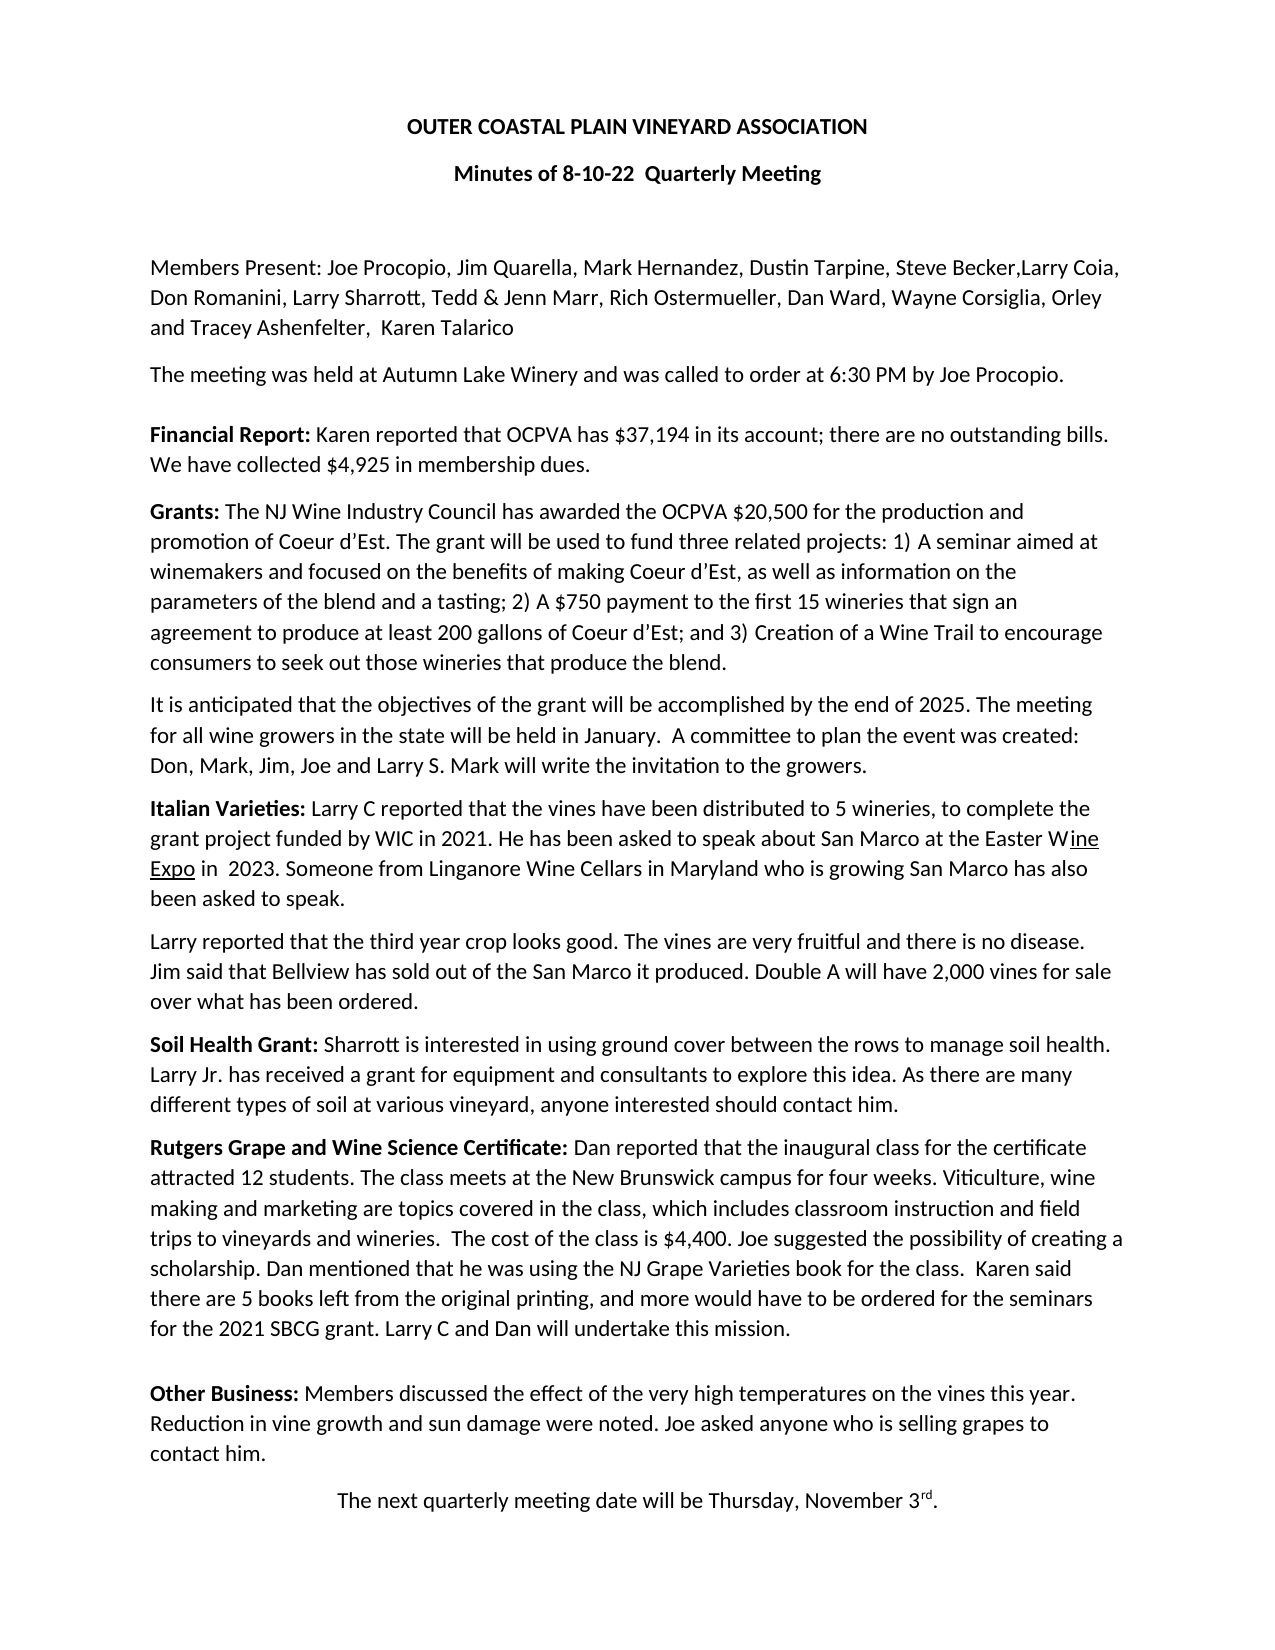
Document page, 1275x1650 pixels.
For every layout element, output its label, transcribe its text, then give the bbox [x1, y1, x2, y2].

text It is anticipated that the objectives of the grant will be accomplished by the end of 2025. The meeting for all wine growers in the state will be held in January. A committee to plan the event was created: Don, Mark, Jim, Joe and Larry S. Mark will write the invitation to the growers. [150, 691, 1125, 779]
text OUTER COASTAL PLAIN VINEYARD ASSOCIATION [150, 112, 1125, 141]
text Minutes of 8-10-22 Quarterly Meeting [150, 159, 1125, 187]
text The next quarterly meeting date will be Thursday, November 3rd. [150, 1486, 1125, 1514]
text Larry reported that the third year crop looks good. The vines are very fruitful and there is no disease. Jim said that Bellview has sold out of the San Marco it produced. Double A will have 2,000 vines for sale over what has been ordered. [150, 927, 1125, 1015]
text Other Business: Members discussed the effect of the very high temperatures on the vines this year. Reduction in vine growth and sun damage were noted. Joe asked anyone who is selling grapes to contact him. [150, 1379, 1125, 1467]
text Financial Report: Karen reported that OCPVA has $37,194 in its account; there are no outstanding bills. We have collected $4,925 in membership dues. [150, 420, 1125, 478]
text Grants: The NJ Wine Industry Council has awarded the OCPVA $20,500 for the production and promotion of Coeur d’Est. The grant will be used to fund three related projects: 1) A seminar aimed at winemakers and focused on the benefits of making Coeur d’Est, as well as information on the parameters of the blend and a tasting; 2) A $750 payment to the first 15 wineries that sign an agreement to produce at least 200 gallons of Coeur d’Est; and 3) Creation of a Wine Trail to encourage consumers to seek out those wineries that produce the blend. [150, 497, 1125, 676]
text Members Present: Joe Procopio, Jim Quarella, Mark Hernandez, Dustin Tarpine, Steve Becker,Larry Coia, Don Romanini, Larry Sharrott, Tedd & Jenn Marr, Rich Ostermueller, Dan Ward, Wayne Corsiglia, Orley and Tracey Ashenfelter, Karen Talarico [150, 253, 1125, 342]
text Soil Health Grant: Sharrott is interested in using ground cover between the rows to manage soil health. Larry Jr. has received a grant for equipment and consultants to explore this idea. As there are many different types of soil at various vineyard, anyone interested should contact him. [150, 1030, 1125, 1118]
text The meeting was held at Autumn Lake Winery and was called to order at 6:30 PM by Joe Procopio. [150, 360, 1125, 388]
text Rutgers Grape and Wine Science Certificate: Dan reported that the inaugural class for the certificate attracted 12 students. The class meets at the New Brunswick campus for four weeks. Viticulture, wine making and marketing are topics covered in the class, which includes classroom instruction and field trips to vineyards and wineries. The cost of the class is $4,400. Joe suggested the possibility of creating a scholarship. Dan mentioned that he was using the NJ Grape Varieties book for the class. Karen said there are 5 books left from the original printing, and more would have to be ordered for the seminars for the 2021 SBCG grant. Larry C and Dan will undertake this mission. [150, 1133, 1125, 1342]
text Italian Varieties: Larry C reported that the vines have been distributed to 5 wineries, to complete the grant project funded by WIC in 2021. He has been asked to speak about San Marco at the Easter Wine Expo in 2023. Someone from Linganore Wine Cellars in Maryland who is growing San Marco has also been asked to speak. [150, 794, 1125, 912]
